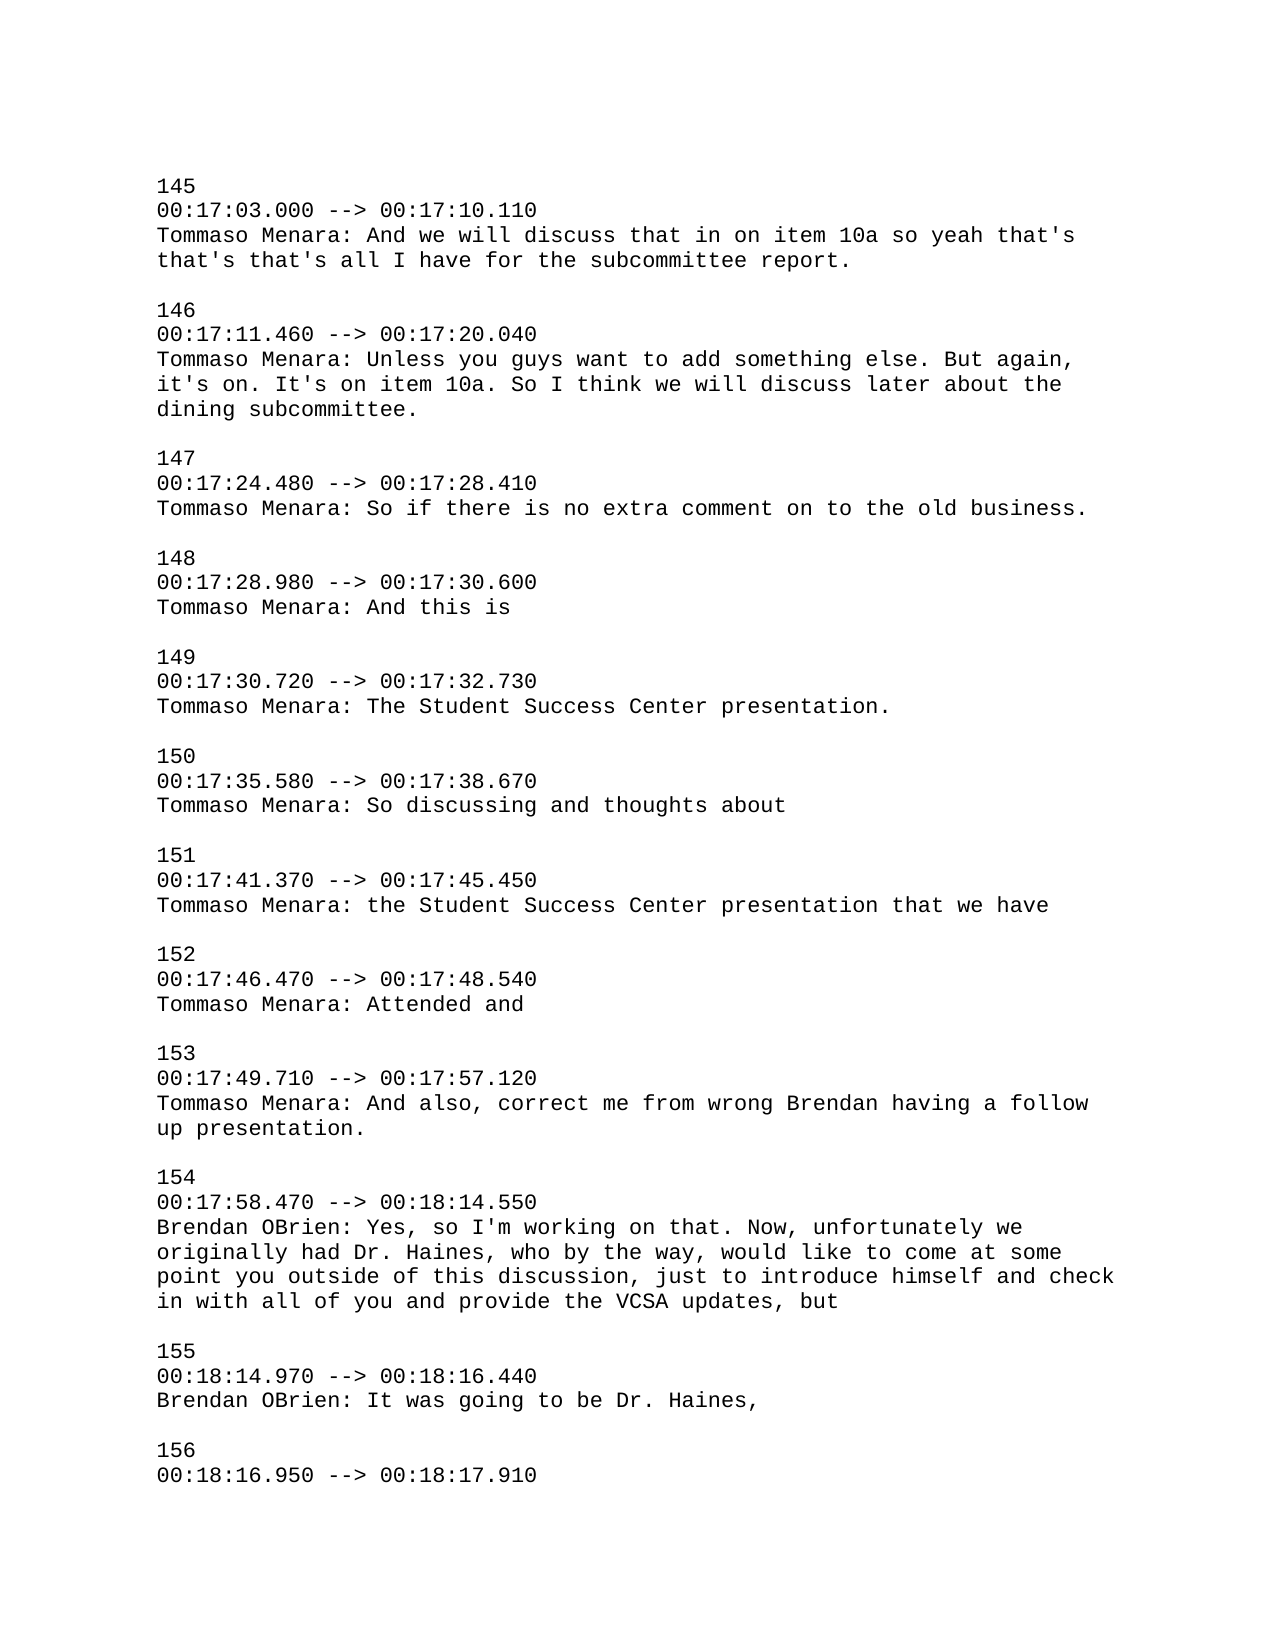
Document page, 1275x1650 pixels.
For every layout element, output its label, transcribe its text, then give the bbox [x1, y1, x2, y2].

text Tommaso Menara: Unless you guys want to add something else. But again, it's on. It's on item 10a. So I think we will discuss later about the dining subcommittee. [156, 348, 1118, 423]
text Tommaso Menara: Attended and [156, 993, 1118, 1018]
text Tommaso Menara: So discussing and thoughts about [156, 794, 1118, 819]
text 156 [156, 1439, 1118, 1464]
text 00:17:28.980 --> 00:17:30.600 [156, 571, 1118, 596]
text Tommaso Menara: And this is [156, 596, 1118, 621]
text 00:17:24.480 --> 00:17:28.410 [156, 472, 1118, 497]
text 00:18:16.950 --> 00:18:17.910 [156, 1464, 1118, 1489]
text 146 [156, 299, 1118, 323]
text 00:17:46.470 --> 00:17:48.540 [156, 968, 1118, 993]
text 151 [156, 844, 1118, 869]
text 149 [156, 646, 1118, 671]
text 00:17:35.580 --> 00:17:38.670 [156, 770, 1118, 794]
text 00:17:11.460 --> 00:17:20.040 [156, 323, 1118, 348]
text Tommaso Menara: And also, correct me from wrong Brendan having a follow up presentation. [156, 1092, 1118, 1142]
text 00:17:49.710 --> 00:17:57.120 [156, 1067, 1118, 1092]
text Brendan OBrien: It was going to be Dr. Haines, [156, 1389, 1118, 1414]
text 148 [156, 547, 1118, 571]
text 153 [156, 1042, 1118, 1067]
text 145 [156, 175, 1118, 199]
text 147 [156, 447, 1118, 472]
text 00:17:03.000 --> 00:17:10.110 [156, 199, 1118, 224]
text 00:18:14.970 --> 00:18:16.440 [156, 1365, 1118, 1389]
text Brendan OBrien: Yes, so I'm working on that. Now, unfortunately we originally had Dr. Haines, who by the way, would like to come at some point you outside of this discussion, just to introduce himself and check in with all of you and provide the VCSA updates, but [156, 1216, 1118, 1315]
text 00:17:58.470 --> 00:18:14.550 [156, 1191, 1118, 1216]
text 152 [156, 943, 1118, 968]
text 00:17:41.370 --> 00:17:45.450 [156, 869, 1118, 894]
text Tommaso Menara: The Student Success Center presentation. [156, 695, 1118, 720]
text 150 [156, 745, 1118, 770]
text 154 [156, 1166, 1118, 1191]
text Tommaso Menara: the Student Success Center presentation that we have [156, 894, 1118, 918]
text 00:17:30.720 --> 00:17:32.730 [156, 671, 1118, 695]
text Tommaso Menara: So if there is no extra comment on to the old business. [156, 497, 1118, 522]
text 155 [156, 1340, 1118, 1365]
text Tommaso Menara: And we will discuss that in on item 10a so yeah that's that's that's all I have for the subcommittee report. [156, 224, 1118, 274]
